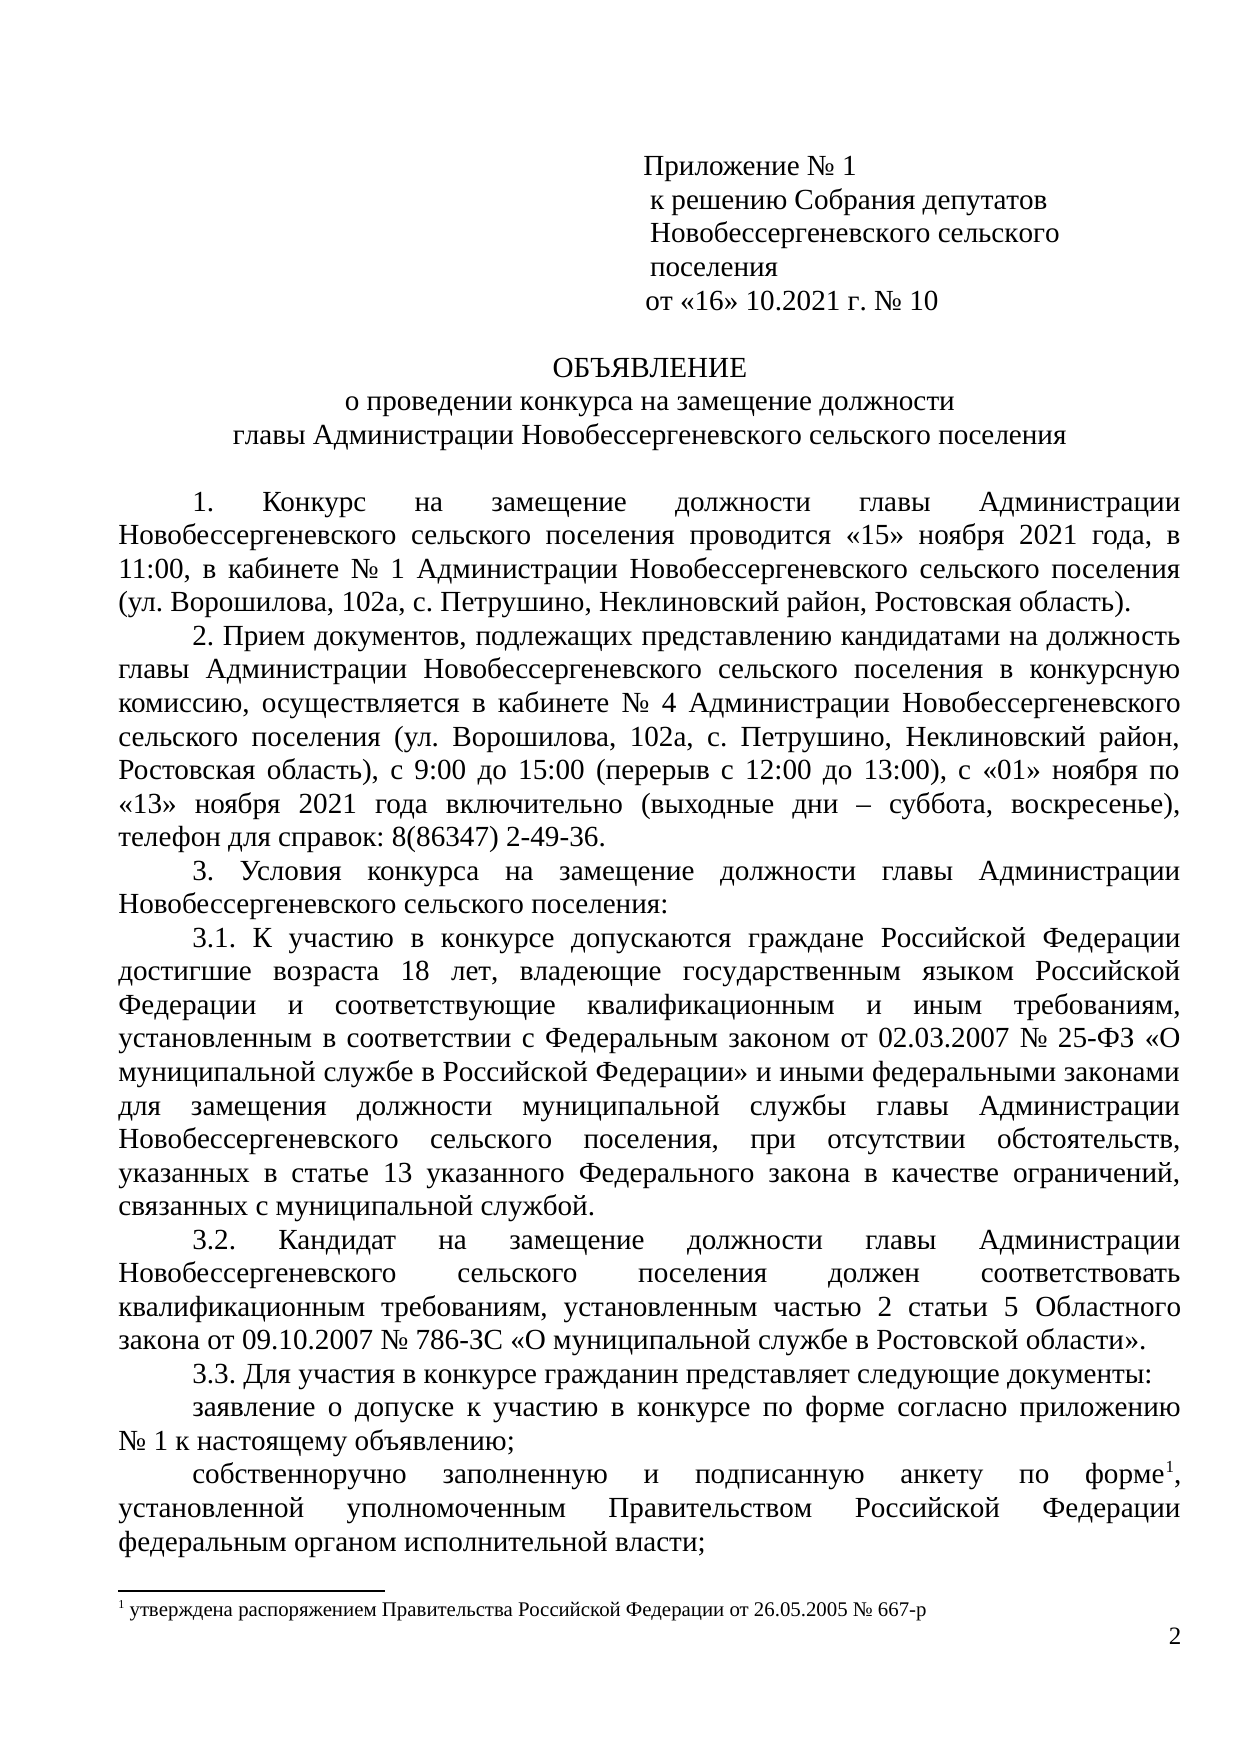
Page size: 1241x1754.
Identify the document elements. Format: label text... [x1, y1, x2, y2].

text 2. Прием документов, подлежащих представлению кандидатами на должность главы Администрации Новобессергеневского сельского поселения в конкурсную комиссию, осуществляется в кабинете № 4 Администрации Новобессергеневского сельского поселения (ул. Ворошилова, 102а, с. Петрушино, Неклиновский район, Ростовская область), с 9:00 до 15:00 (перерыв с 12:00 до 13:00), с «01» ноября по «13» ноября 2021 года включительно (выходные дни – суббота, воскресенье), телефон для справок: 8(86347) 2-49-36. [118, 618, 1181, 853]
text 1. Конкурс на замещение должности главы Администрации Новобессергеневского сельского поселения проводится «15» ноября 2021 года, в 11:00, в кабинете № 1 Администрации Новобессергеневского сельского поселения (ул. Ворошилова, 102а, с. Петрушино, Неклиновский район, Ростовская область). [118, 484, 1181, 618]
text 3.2. Кандидат на замещение должности главы Администрации Новобессергеневского сельского поселения должен соответствовать квалификационным требованиям, установленным частью 2 статьи 5 Областного закона от 09.10.2007 № 786-ЗС «О муниципальной службе в Ростовской области». [118, 1222, 1181, 1356]
text собственноручно заполненную и подписанную анкету по форме, установленной уполномоченным Правительством Российской Федерации федеральным органом исполнительной власти; [118, 1457, 1181, 1557]
text к решению Собрания депутатов Новобессергеневского сельского поселения [650, 182, 1181, 283]
text ОБЪЯВЛЕНИЕ [118, 350, 1181, 383]
text главы Администрации Новобессергеневского сельского поселения [118, 417, 1181, 450]
text от «16» 10.2021 г. № 10 [118, 283, 1181, 316]
text 3. Условия конкурса на замещение должности главы Администрации Новобессергеневского сельского поселения: [118, 853, 1181, 920]
text Приложение № 1 [118, 148, 1181, 182]
text 3.1. К участию в конкурсе допускаются граждане Российской Федерации достигшие возраста 18 лет, владеющие государственным языком Российской Федерации и соответствующие квалификационным и иным требованиям, установленным в соответствии с Федеральным законом от 02.03.2007 № 25-ФЗ «О муниципальной службе в Российской Федерации» и иными федеральными законами для замещения должности муниципальной службы главы Администрации Новобессергеневского сельского поселения, при отсутствии обстоятельств, указанных в статье 13 указанного Федерального закона в качестве ограничений, связанных с муниципальной службой. [118, 920, 1181, 1222]
text о проведении конкурса на замещение должности [118, 383, 1181, 417]
text заявление о допуске к участию в конкурсе по форме согласно приложению № 1 к настоящему объявлению; [118, 1389, 1181, 1457]
text 3.3. Для участия в конкурсе гражданин представляет следующие документы: [118, 1356, 1181, 1389]
